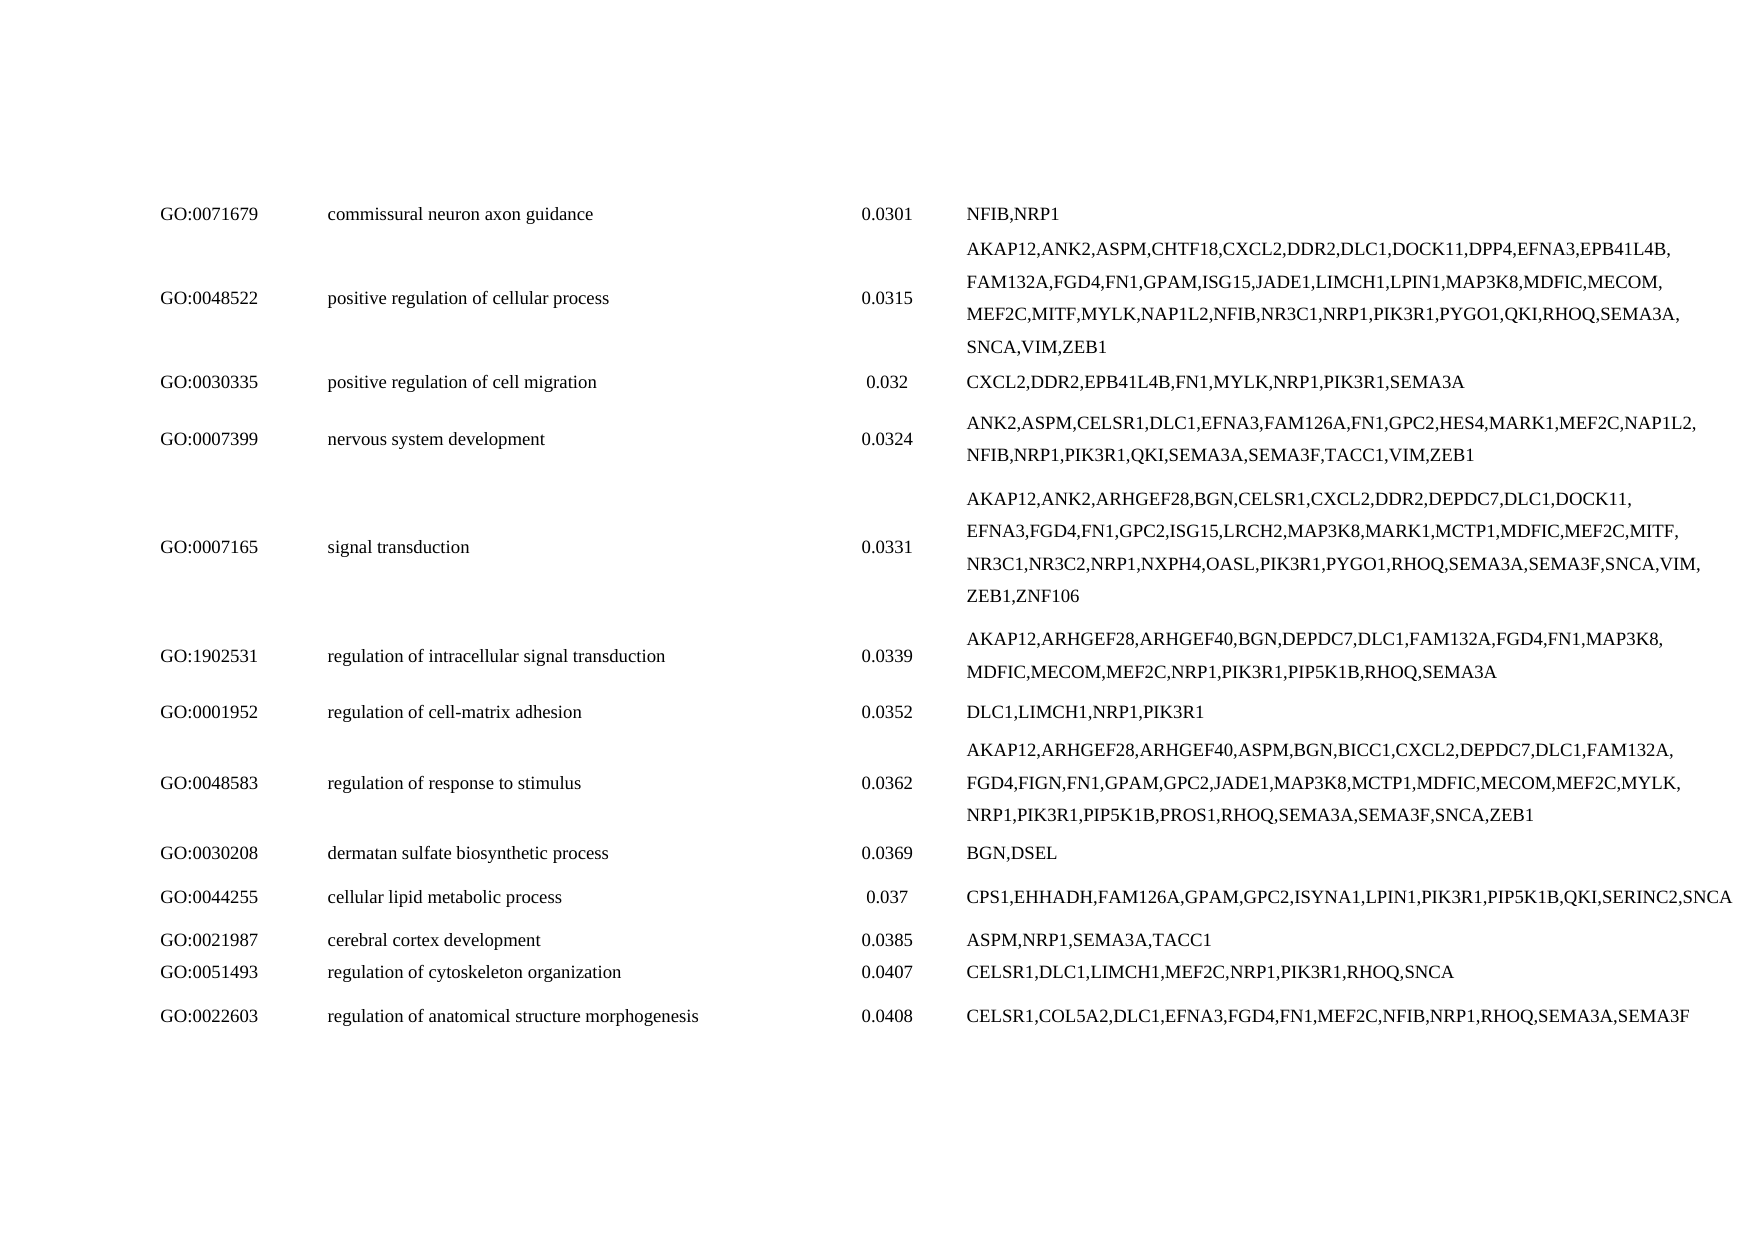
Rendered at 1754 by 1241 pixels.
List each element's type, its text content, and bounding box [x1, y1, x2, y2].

table_cell regulation of response to stimulus [316, 729, 819, 837]
table_cell regulation of anatomical structure morphogenesis [316, 989, 819, 1043]
table_cell ANK2,ASPM,CELSR1,DLC1,EFNA3,FAM126A,FN1,GPC2,HES4,MARK1,MEF2C,NAP1L2, NFIB,NRP1,PIK3R1,QKI,SEMA3A,SEMA3F,TACC1,VIM,ZEB1 [955, 398, 1754, 479]
table_cell 0.0408 [819, 989, 955, 1043]
table_cell GO:0007165 [149, 479, 316, 615]
table_cell positive regulation of cellular process [316, 230, 819, 366]
table_cell 0.0362 [819, 729, 955, 837]
table_cell 0.032 [819, 366, 955, 398]
table_cell GO:0051493 [149, 956, 316, 988]
table_cell 0.0301 [819, 198, 955, 230]
table_cell GO:0007399 [149, 398, 316, 479]
table_cell 0.037 [819, 869, 955, 923]
table_cell cerebral cortex development [316, 924, 819, 956]
table_cell GO:0022603 [149, 989, 316, 1043]
table_cell GO:0021987 [149, 924, 316, 956]
table_cell 0.0385 [819, 924, 955, 956]
table_cell CELSR1,DLC1,LIMCH1,MEF2C,NRP1,PIK3R1,RHOQ,SNCA [955, 956, 1754, 988]
table_cell CXCL2,DDR2,EPB41L4B,FN1,MYLK,NRP1,PIK3R1,SEMA3A [955, 366, 1754, 398]
table_cell ASPM,NRP1,SEMA3A,TACC1 [955, 924, 1754, 956]
table_cell 0.0352 [819, 696, 955, 728]
table_cell commissural neuron axon guidance [316, 198, 819, 230]
table_cell regulation of intracellular signal transduction [316, 615, 819, 696]
table_cell 0.0324 [819, 398, 955, 479]
table_cell CELSR1,COL5A2,DLC1,EFNA3,FGD4,FN1,MEF2C,NFIB,NRP1,RHOQ,SEMA3A,SEMA3F [955, 989, 1754, 1043]
table_cell dermatan sulfate biosynthetic process [316, 837, 819, 869]
table_cell AKAP12,ARHGEF28,ARHGEF40,ASPM,BGN,BICC1,CXCL2,DEPDC7,DLC1,FAM132A, FGD4,FIGN,FN1,GPAM,GPC2,JADE1,MAP3K8,MCTP1,MDFIC,MECOM,MEF2C,MYLK, NRP1,PIK3R1,PIP5K1B,PROS1,RHOQ,SEMA3A,SEMA3F,SNCA,ZEB1 [955, 729, 1754, 837]
table_cell GO:0048583 [149, 729, 316, 837]
table_cell 0.0339 [819, 615, 955, 696]
table_cell regulation of cytoskeleton organization [316, 956, 819, 988]
table_cell nervous system development [316, 398, 819, 479]
table_cell GO:0044255 [149, 869, 316, 923]
table_cell AKAP12,ARHGEF28,ARHGEF40,BGN,DEPDC7,DLC1,FAM132A,FGD4,FN1,MAP3K8, MDFIC,MECOM,MEF2C,NRP1,PIK3R1,PIP5K1B,RHOQ,SEMA3A [955, 615, 1754, 696]
table_cell regulation of cell-matrix adhesion [316, 696, 819, 728]
table_cell GO:1902531 [149, 615, 316, 696]
table_cell GO:0001952 [149, 696, 316, 728]
table_cell GO:0030335 [149, 366, 316, 398]
table_cell positive regulation of cell migration [316, 366, 819, 398]
table_cell cellular lipid metabolic process [316, 869, 819, 923]
table_cell NFIB,NRP1 [955, 198, 1754, 230]
table_cell GO:0030208 [149, 837, 316, 869]
table_cell BGN,DSEL [955, 837, 1754, 869]
table_cell signal transduction [316, 479, 819, 615]
table_cell 0.0331 [819, 479, 955, 615]
table_cell 0.0407 [819, 956, 955, 988]
table_cell GO:0048522 [149, 230, 316, 366]
table_cell 0.0369 [819, 837, 955, 869]
table_cell CPS1,EHHADH,FAM126A,GPAM,GPC2,ISYNA1,LPIN1,PIK3R1,PIP5K1B,QKI,SERINC2,SNCA [955, 869, 1754, 923]
table_cell GO:0071679 [149, 198, 316, 230]
table_cell AKAP12,ANK2,ASPM,CHTF18,CXCL2,DDR2,DLC1,DOCK11,DPP4,EFNA3,EPB41L4B, FAM132A,FGD4,FN1,GPAM,ISG15,JADE1,LIMCH1,LPIN1,MAP3K8,MDFIC,MECOM, MEF2C,MITF,MYLK,NAP1L2,NFIB,NR3C1,NRP1,PIK3R1,PYGO1,QKI,RHOQ,SEMA3A, SNCA,VIM,ZEB1 [955, 230, 1754, 366]
table_cell AKAP12,ANK2,ARHGEF28,BGN,CELSR1,CXCL2,DDR2,DEPDC7,DLC1,DOCK11, EFNA3,FGD4,FN1,GPC2,ISG15,LRCH2,MAP3K8,MARK1,MCTP1,MDFIC,MEF2C,MITF, NR3C1,NR3C2,NRP1,NXPH4,OASL,PIK3R1,PYGO1,RHOQ,SEMA3A,SEMA3F,SNCA,VIM, ZEB1,ZNF106 [955, 479, 1754, 615]
table_cell 0.0315 [819, 230, 955, 366]
table_cell DLC1,LIMCH1,NRP1,PIK3R1 [955, 696, 1754, 728]
